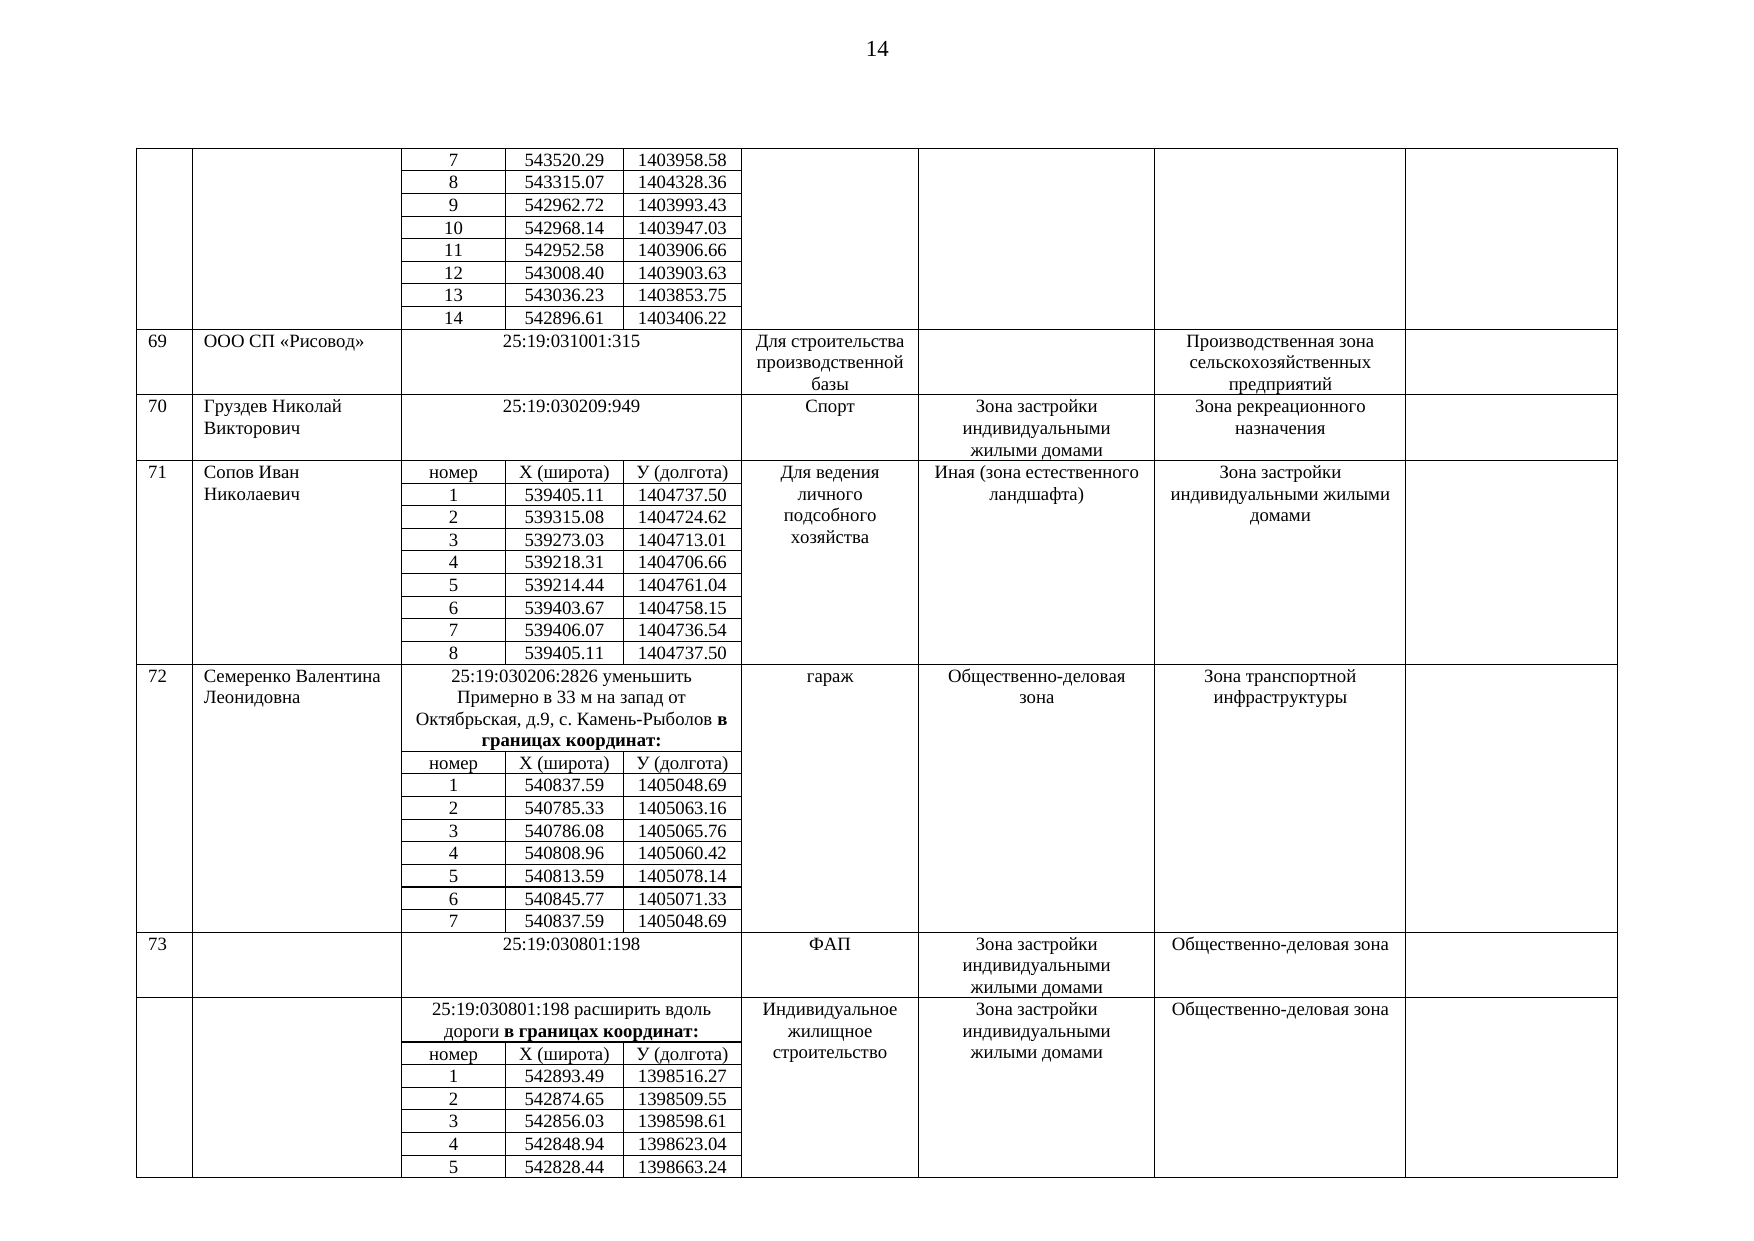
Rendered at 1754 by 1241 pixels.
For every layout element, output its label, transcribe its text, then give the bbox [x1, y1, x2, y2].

table_cell 1 [402, 774, 505, 796]
table_cell Иная (зона естественного ландшафта) [919, 461, 1154, 663]
table_cell Спорт [742, 395, 918, 460]
table_cell 542828.44 [506, 1156, 623, 1177]
table_cell 25:19:030801:198 [402, 933, 741, 997]
table_cell 540808.96 [506, 842, 623, 864]
table_cell Семеренко Валентина Леонидовна [193, 665, 401, 932]
table_cell Зона застройки индивидуальными жилыми домами [1155, 461, 1405, 663]
table_cell номер [402, 752, 505, 773]
table_cell 1403853.75 [624, 284, 741, 306]
table_cell [919, 330, 1154, 394]
table_cell 1405078.14 [624, 865, 741, 886]
table_cell 69 [137, 330, 192, 394]
table_cell ФАП [742, 933, 918, 997]
table_cell 2 [402, 506, 505, 528]
table_cell 539406.07 [506, 619, 623, 641]
table_cell 7 [402, 149, 505, 170]
table_cell 539405.11 [506, 484, 623, 505]
table_cell 1405065.76 [624, 820, 741, 841]
table_cell 6 [402, 888, 505, 909]
table_cell 1 [402, 484, 505, 505]
table_cell [1406, 461, 1617, 663]
table_cell 4 [402, 551, 505, 573]
table_cell [137, 998, 192, 1177]
table_cell [1406, 998, 1617, 1177]
table_cell 3 [402, 529, 505, 550]
table_cell Груздев Николай Викторович [193, 395, 401, 460]
table_cell 539273.03 [506, 529, 623, 550]
table_cell У (долгота) [624, 461, 741, 483]
table_cell 539403.67 [506, 597, 623, 618]
table_cell Для строительства производственной базы [742, 330, 918, 394]
table_cell 13 [402, 284, 505, 306]
table_cell 1404706.66 [624, 551, 741, 573]
table_cell 1404758.15 [624, 597, 741, 618]
table_cell 540785.33 [506, 797, 623, 818]
table_cell [1406, 330, 1617, 394]
table_cell номер [402, 1043, 505, 1064]
table_cell 539315.08 [506, 506, 623, 528]
table_cell Сопов Иван Николаевич [193, 461, 401, 663]
table_cell 542896.61 [506, 307, 623, 328]
table_cell 12 [402, 262, 505, 283]
table_cell 1405060.42 [624, 842, 741, 864]
table_cell 3 [402, 1110, 505, 1132]
table_cell 1398623.04 [624, 1133, 741, 1154]
table_cell [1406, 933, 1617, 997]
table_cell 25:19:031001:315 [402, 330, 741, 394]
table_cell 542962.72 [506, 194, 623, 216]
table_cell 542874.65 [506, 1088, 623, 1109]
table_cell 3 [402, 820, 505, 841]
table_cell 539214.44 [506, 574, 623, 596]
table_cell 540837.59 [506, 774, 623, 796]
table_cell [193, 933, 401, 997]
table_cell 1405048.69 [624, 910, 741, 932]
table_cell [1406, 395, 1617, 460]
table_cell 25:19:030206:2826 уменьшить Примерно в 33 м на запад от Октябрьская, д.9, с. Камень-Рыболов в границах координат: [402, 665, 741, 751]
table_cell 1398516.27 [624, 1065, 741, 1087]
table_cell 1405048.69 [624, 774, 741, 796]
table_cell 542952.58 [506, 239, 623, 261]
table_cell 540837.59 [506, 910, 623, 932]
table_cell 539218.31 [506, 551, 623, 573]
table_cell 1 [402, 1065, 505, 1087]
table_cell 71 [137, 461, 192, 663]
table_cell 542893.49 [506, 1065, 623, 1087]
table_cell 540813.59 [506, 865, 623, 886]
table_cell 539405.11 [506, 642, 623, 663]
table_cell 540786.08 [506, 820, 623, 841]
table_cell 1398509.55 [624, 1088, 741, 1109]
table_cell 1398598.61 [624, 1110, 741, 1132]
table_cell 1403406.22 [624, 307, 741, 328]
table_cell [193, 998, 401, 1177]
table_cell Зона застройки индивидуальными жилыми домами [919, 395, 1154, 460]
table_cell 542848.94 [506, 1133, 623, 1154]
table_cell 543520.29 [506, 149, 623, 170]
table_cell 5 [402, 1156, 505, 1177]
table_cell 1404328.36 [624, 171, 741, 193]
table_cell 10 [402, 217, 505, 238]
table_cell ООО СП «Рисовод» [193, 330, 401, 394]
table_cell 11 [402, 239, 505, 261]
table_cell Общественно-деловая зона [919, 665, 1154, 932]
table_cell 25:19:030209:949 [402, 395, 741, 460]
table_cell 1398663.24 [624, 1156, 741, 1177]
table_cell 8 [402, 171, 505, 193]
table_cell 1404736.54 [624, 619, 741, 641]
table_cell Общественно-деловая зона [1155, 933, 1405, 997]
table_cell 6 [402, 597, 505, 618]
table_cell 2 [402, 1088, 505, 1109]
table_cell 1405063.16 [624, 797, 741, 818]
table_cell 540845.77 [506, 888, 623, 909]
table_cell [1406, 665, 1617, 932]
table_cell 1404737.50 [624, 642, 741, 663]
table_cell 542968.14 [506, 217, 623, 238]
table_cell 4 [402, 1133, 505, 1154]
table_cell 8 [402, 642, 505, 663]
table_cell Производственная зона сельскохозяйственных предприятий [1155, 330, 1405, 394]
table_cell Для ведения личного подсобного хозяйства [742, 461, 918, 663]
table_cell 1404724.62 [624, 506, 741, 528]
table_cell 4 [402, 842, 505, 864]
table_cell 1404713.01 [624, 529, 741, 550]
table_cell Х (широта) [506, 1043, 623, 1064]
table_cell Зона застройки индивидуальными жилыми домами [919, 933, 1154, 997]
table_cell 1403993.43 [624, 194, 741, 216]
table_cell 542856.03 [506, 1110, 623, 1132]
table_cell номер [402, 461, 505, 483]
table_cell 1403958.58 [624, 149, 741, 170]
table_cell 72 [137, 665, 192, 932]
table_cell 5 [402, 574, 505, 596]
table_cell 1404761.04 [624, 574, 741, 596]
table_cell Х (широта) [506, 461, 623, 483]
table_cell 70 [137, 395, 192, 460]
table_cell Зона рекреационного назначения [1155, 395, 1405, 460]
table_cell 9 [402, 194, 505, 216]
table_cell Общественно-деловая зона [1155, 998, 1405, 1177]
table_cell Зона транспортной инфраструктуры [1155, 665, 1405, 932]
table_cell 1403906.66 [624, 239, 741, 261]
table_cell 1403947.03 [624, 217, 741, 238]
table_cell Индивидуальное жилищное строительство [742, 998, 918, 1177]
table_cell гараж [742, 665, 918, 932]
table_cell Х (широта) [506, 752, 623, 773]
table_cell 5 [402, 865, 505, 886]
table_cell 7 [402, 910, 505, 932]
table_cell У (долгота) [624, 752, 741, 773]
table_cell 543315.07 [506, 171, 623, 193]
table_cell 73 [137, 933, 192, 997]
table_cell 2 [402, 797, 505, 818]
table_cell Зона застройки индивидуальными жилыми домами [919, 998, 1154, 1177]
table_cell 1405071.33 [624, 888, 741, 909]
table_cell 25:19:030801:198 расширить вдоль дороги в границах координат: [402, 998, 741, 1041]
table_cell 1403903.63 [624, 262, 741, 283]
table_cell 543036.23 [506, 284, 623, 306]
table_cell У (долгота) [624, 1043, 741, 1064]
table_cell 1404737.50 [624, 484, 741, 505]
table_cell 543008.40 [506, 262, 623, 283]
table_cell 14 [402, 307, 505, 328]
table_cell 7 [402, 619, 505, 641]
